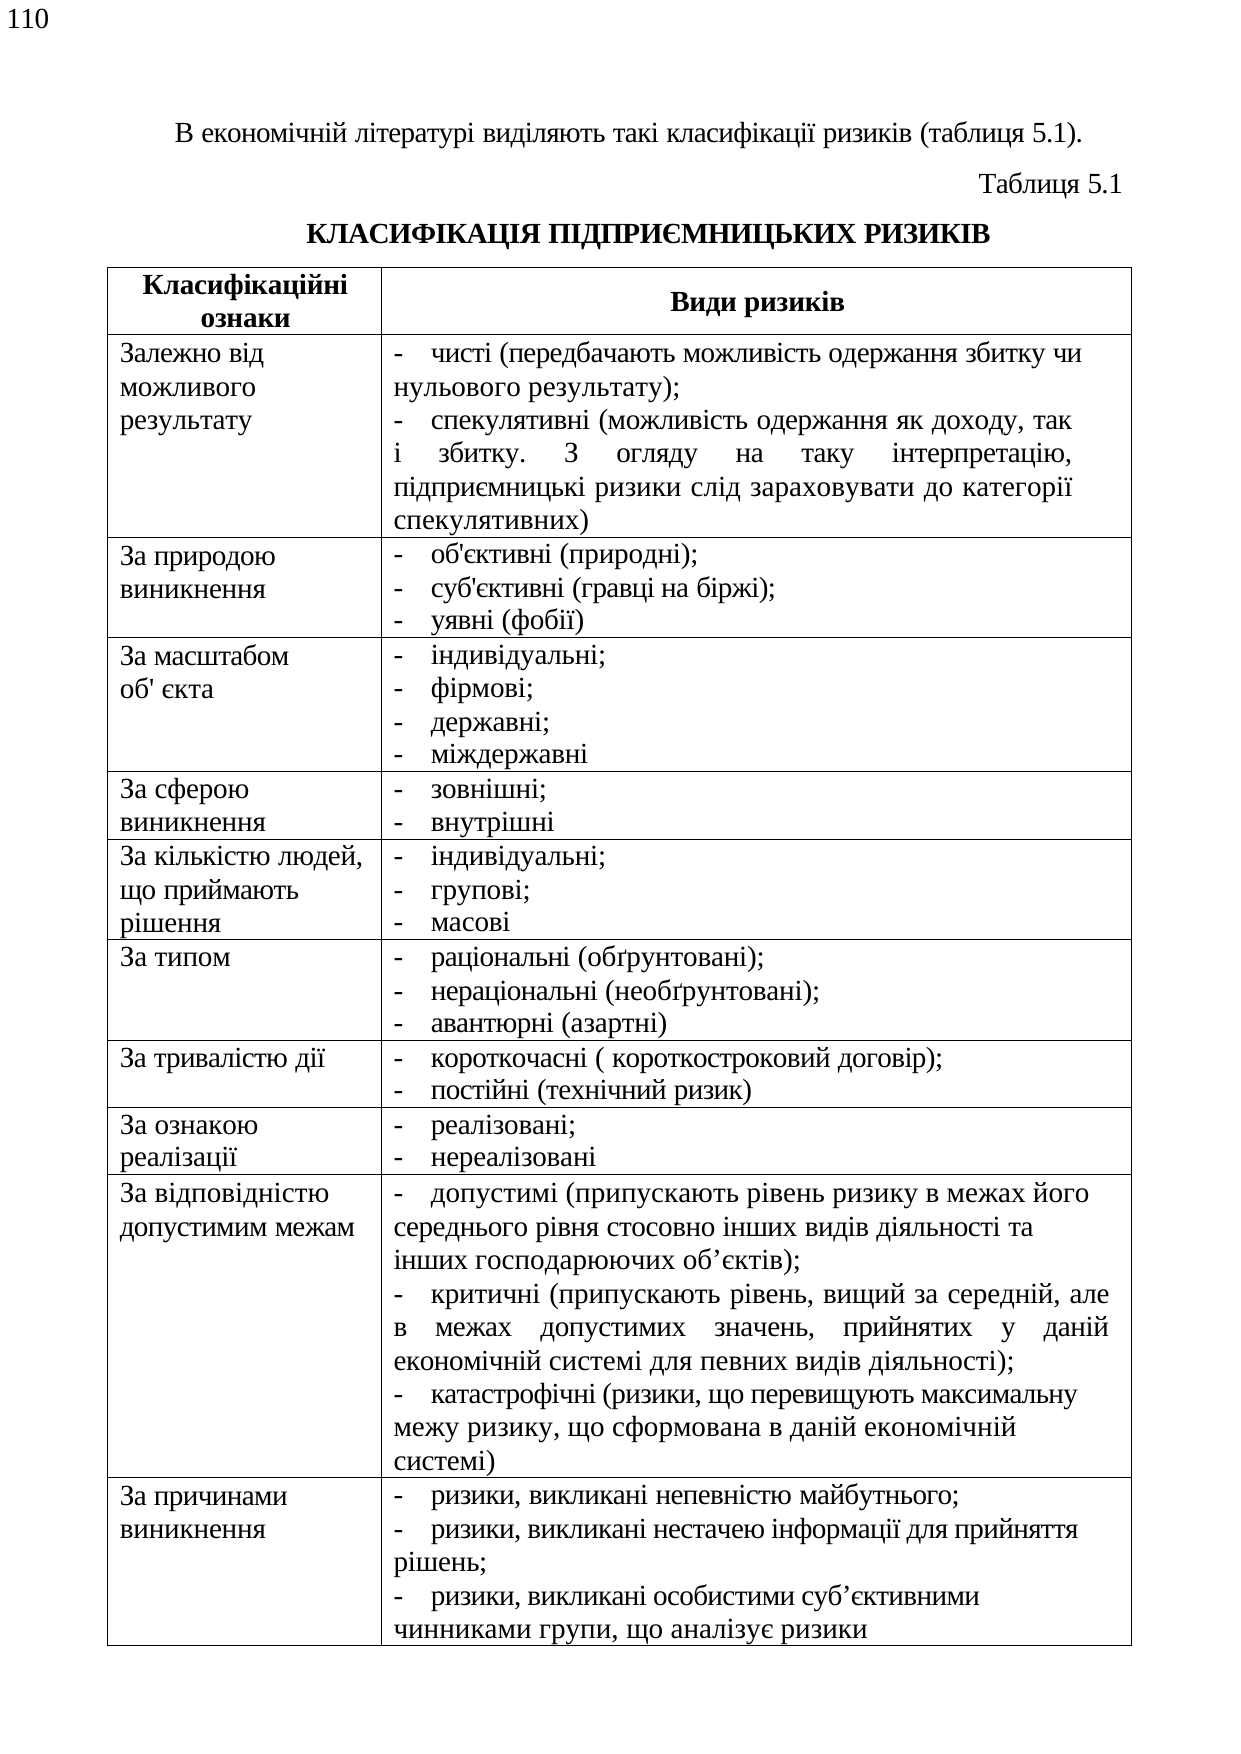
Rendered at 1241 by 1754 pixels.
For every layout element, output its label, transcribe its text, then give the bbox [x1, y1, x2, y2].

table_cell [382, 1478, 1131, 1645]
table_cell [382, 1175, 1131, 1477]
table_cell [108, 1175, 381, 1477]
text Таблиця 5.1 [94, 166, 1123, 199]
subtitle КЛАСИФІКАЦІЯ ПІДПРИЄМНИЦЬКИХ РИЗИКІВ [134, 217, 1163, 250]
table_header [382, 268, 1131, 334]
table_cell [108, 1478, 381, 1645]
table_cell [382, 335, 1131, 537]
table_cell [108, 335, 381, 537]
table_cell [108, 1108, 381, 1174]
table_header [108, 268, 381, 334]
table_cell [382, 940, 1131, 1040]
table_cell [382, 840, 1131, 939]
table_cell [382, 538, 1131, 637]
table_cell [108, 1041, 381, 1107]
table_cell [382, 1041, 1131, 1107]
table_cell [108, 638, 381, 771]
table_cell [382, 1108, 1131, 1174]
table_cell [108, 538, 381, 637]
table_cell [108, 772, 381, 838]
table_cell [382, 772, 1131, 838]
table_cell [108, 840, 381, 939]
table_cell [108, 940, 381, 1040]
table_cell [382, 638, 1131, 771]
text В економічній літературі виділяють такі класифікації ризиків (таблиця 5.1). [174, 115, 1163, 149]
